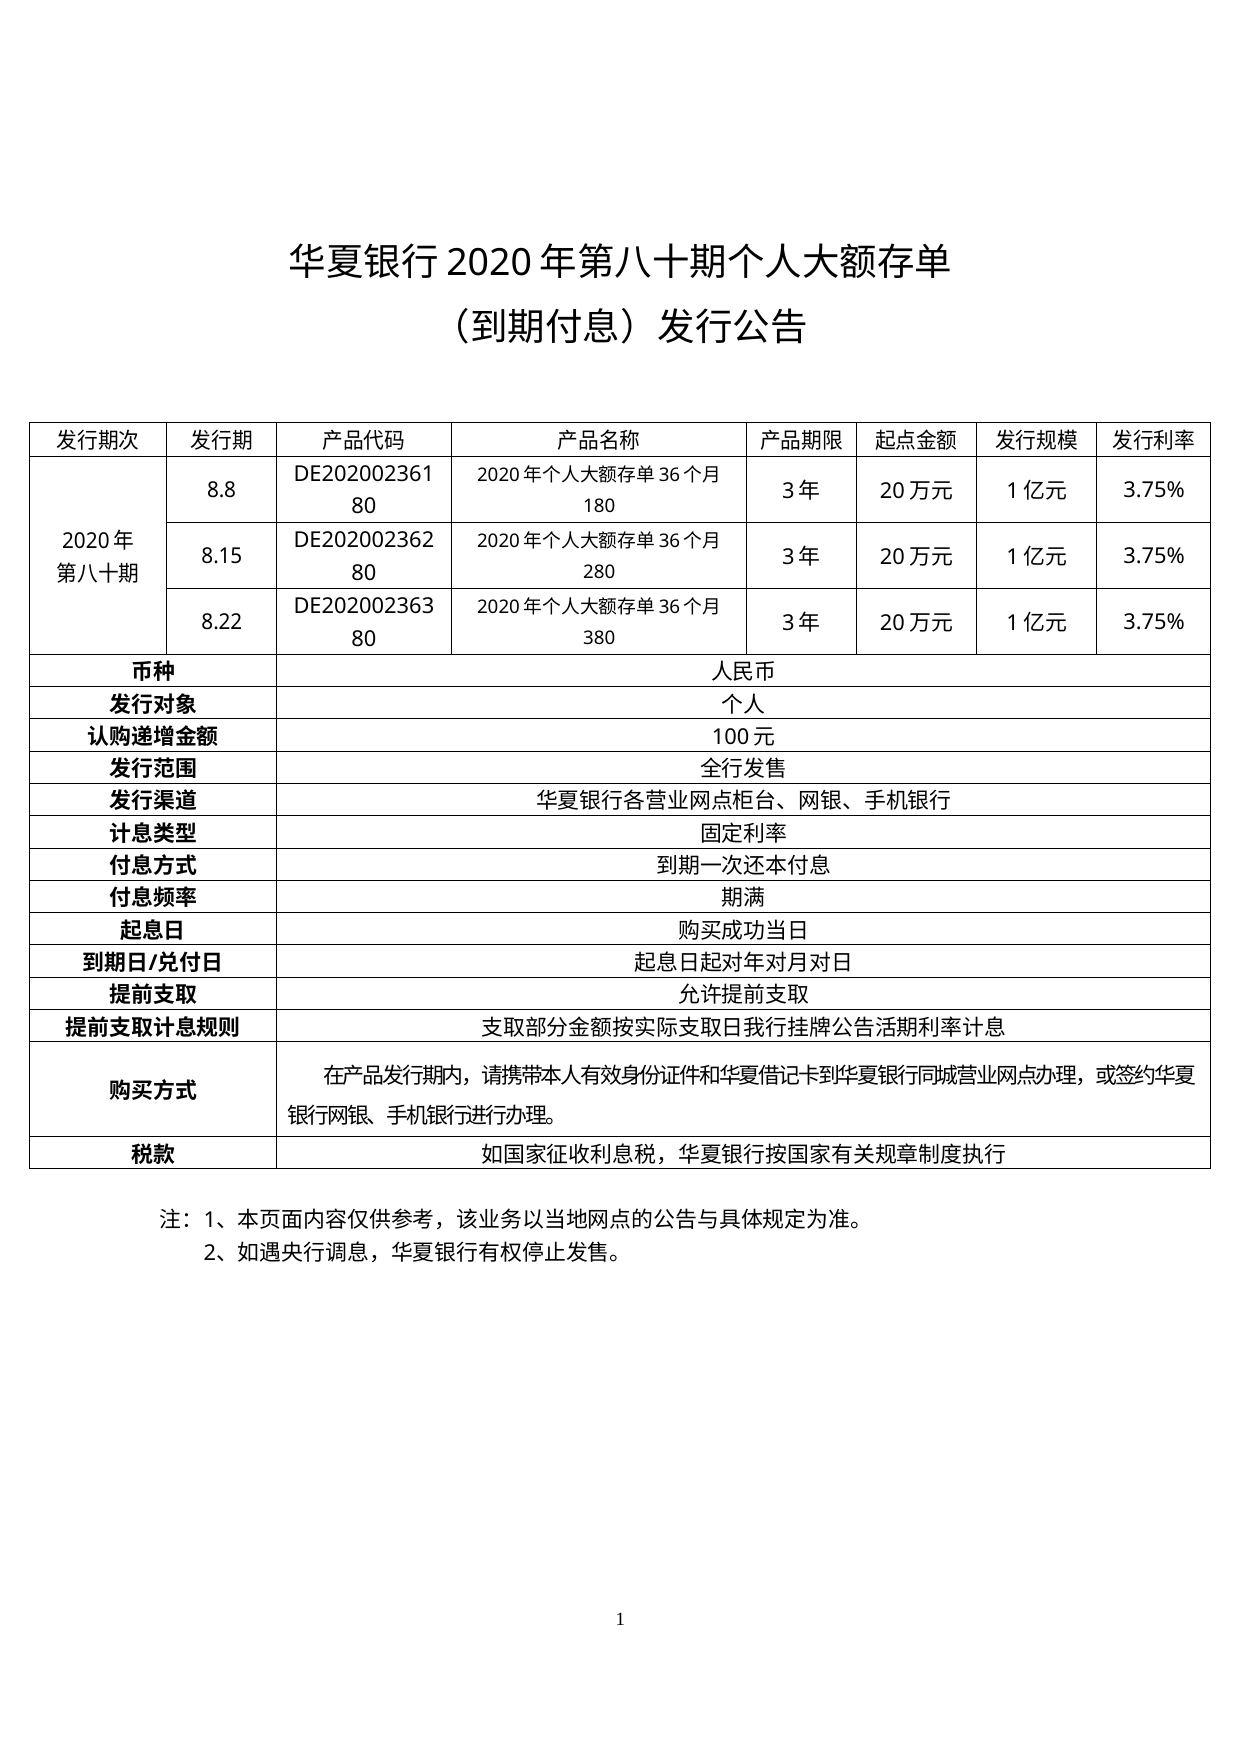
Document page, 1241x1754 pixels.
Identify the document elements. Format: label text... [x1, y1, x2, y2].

table_cell DE20200236280 [277, 523, 451, 588]
table_cell 2020年 第八十期 [30, 457, 166, 654]
table_cell 固定利率 [277, 816, 1210, 847]
table_cell 支取部分金额按实际支取日我行挂牌公告活期利率计息 [277, 1010, 1210, 1041]
table_cell 3.75% [1097, 589, 1210, 654]
table_cell 税款 [30, 1137, 276, 1168]
table_cell 100元 [277, 719, 1210, 751]
table_cell 到期一次还本付息 [277, 849, 1210, 880]
table_header 发行利率 [1097, 423, 1210, 456]
text 注：1、本页面内容仅供参考，该业务以当地网点的公告与具体规定为准。 [159, 1202, 1081, 1234]
table_cell 提前支取 [30, 978, 276, 1009]
table_cell 允许提前支取 [277, 978, 1210, 1009]
table_cell 3年 [747, 523, 856, 588]
table_header 发行规模 [977, 423, 1096, 456]
table_cell 发行对象 [30, 687, 276, 718]
table_cell 1亿元 [977, 457, 1096, 522]
table_cell 发行范围 [30, 752, 276, 783]
table_header 产品期限 [747, 423, 856, 456]
table_header 发行期 [167, 423, 276, 456]
table_cell 期满 [277, 881, 1210, 912]
table_cell 付息方式 [30, 849, 276, 880]
text 华夏银行2020年第八十期个人大额存单 [159, 227, 1081, 292]
table_cell 1亿元 [977, 523, 1096, 588]
table_cell 20万元 [857, 457, 976, 522]
text 2、如遇央行调息，华夏银行有权停止发售。 [159, 1234, 1081, 1267]
table_cell 1亿元 [977, 589, 1096, 654]
text （到期付息）发行公告 [159, 292, 1081, 357]
table_cell DE20200236180 [277, 457, 451, 522]
table_cell 8.22 [167, 589, 276, 654]
table_cell 2020年个人大额存单36个月180 [452, 457, 746, 522]
table_cell 20万元 [857, 523, 976, 588]
table_cell 付息频率 [30, 881, 276, 912]
table_cell 2020年个人大额存单36个月280 [452, 523, 746, 588]
table_cell 如国家征收利息税，华夏银行按国家有关规章制度执行 [277, 1137, 1210, 1168]
table_cell 3.75% [1097, 457, 1210, 522]
table_cell 起息日 [30, 913, 276, 944]
table_cell 购买方式 [30, 1042, 276, 1136]
table_cell 人民币 [277, 655, 1210, 686]
table_header 发行期次 [30, 423, 166, 456]
table_cell 8.8 [167, 457, 276, 522]
table_cell 3年 [747, 457, 856, 522]
table_cell 发行渠道 [30, 784, 276, 815]
table_cell 3.75% [1097, 523, 1210, 588]
table_cell 在产品发行期内，请携带本人有效身份证件和华夏借记卡到华夏银行同城营业网点办理，或签约华夏银行网银、手机银行进行办理。 [277, 1042, 1210, 1136]
table_cell 8.15 [167, 523, 276, 588]
table_cell 购买成功当日 [277, 913, 1210, 944]
table_cell 3年 [747, 589, 856, 654]
table_cell 全行发售 [277, 752, 1210, 783]
table_cell 个人 [277, 687, 1210, 718]
table_cell 认购递增金额 [30, 719, 276, 751]
table_header 产品名称 [452, 423, 746, 456]
table_cell DE20200236380 [277, 589, 451, 654]
table_header 起点金额 [857, 423, 976, 456]
table_header 产品代码 [277, 423, 451, 456]
table_cell 起息日起对年对月对日 [277, 945, 1210, 977]
table_cell 币种 [30, 655, 276, 686]
table_cell 计息类型 [30, 816, 276, 847]
table_cell 到期日/兑付日 [30, 945, 276, 977]
table_cell 华夏银行各营业网点柜台、网银、手机银行 [277, 784, 1210, 815]
table_cell 提前支取计息规则 [30, 1010, 276, 1041]
table_cell 20万元 [857, 589, 976, 654]
table_cell 2020年个人大额存单36个月380 [452, 589, 746, 654]
